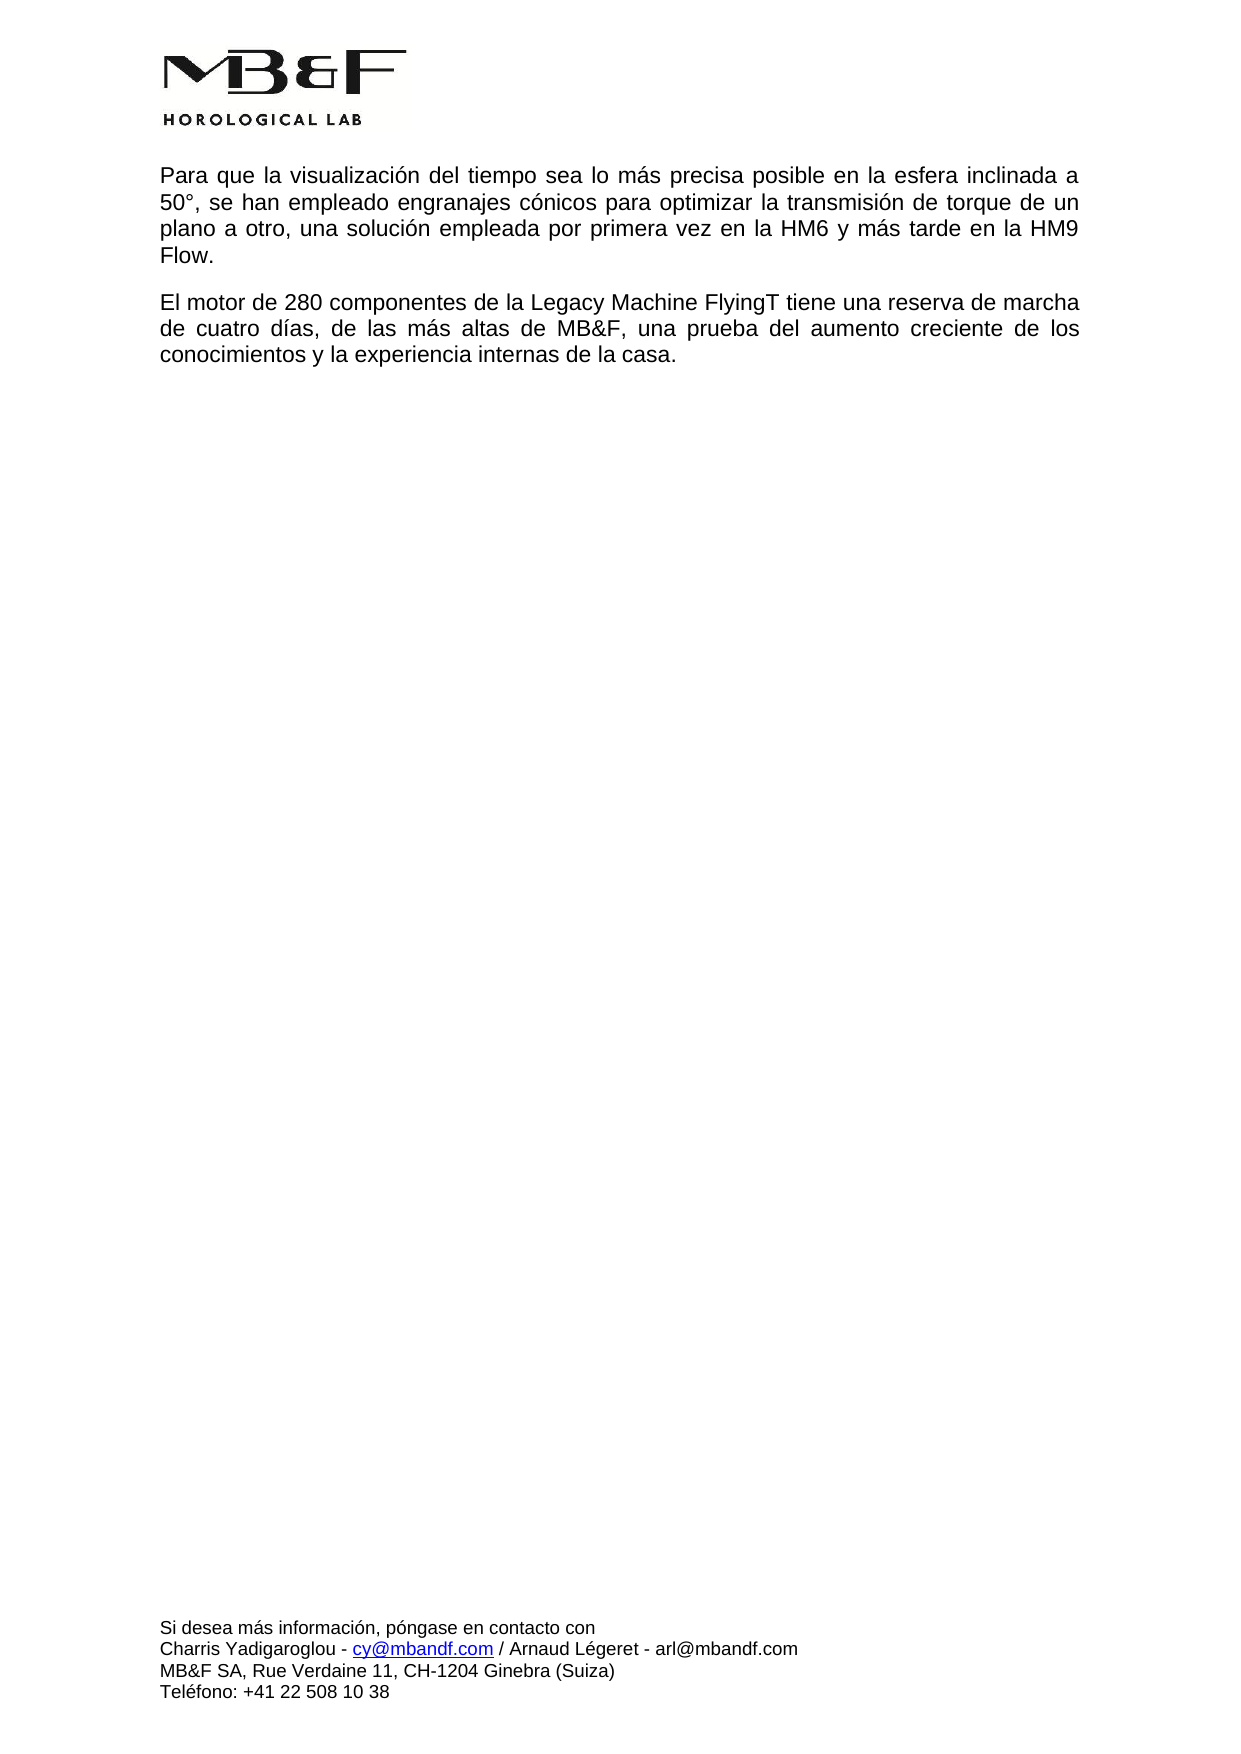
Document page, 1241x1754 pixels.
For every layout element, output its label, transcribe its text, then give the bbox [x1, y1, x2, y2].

text Para que la visualización del tiempo sea lo más precisa posible en la esfera inclinada a 50°, se han empleado engranajes cónicos para optimizar la transmisión de torque de un plano a otro, una solución empleada por primera vez en la HM6 y más tarde en la HM9 Flow. [159, 162, 1081, 268]
text El motor de 280 componentes de la Legacy Machine FlyingT tiene una reserva de marcha de cuatro días, de las más altas de MB&F, una prueba del aumento creciente de los conocimientos y la experiencia internas de la casa. [159, 289, 1081, 368]
picture [159, 44, 411, 130]
